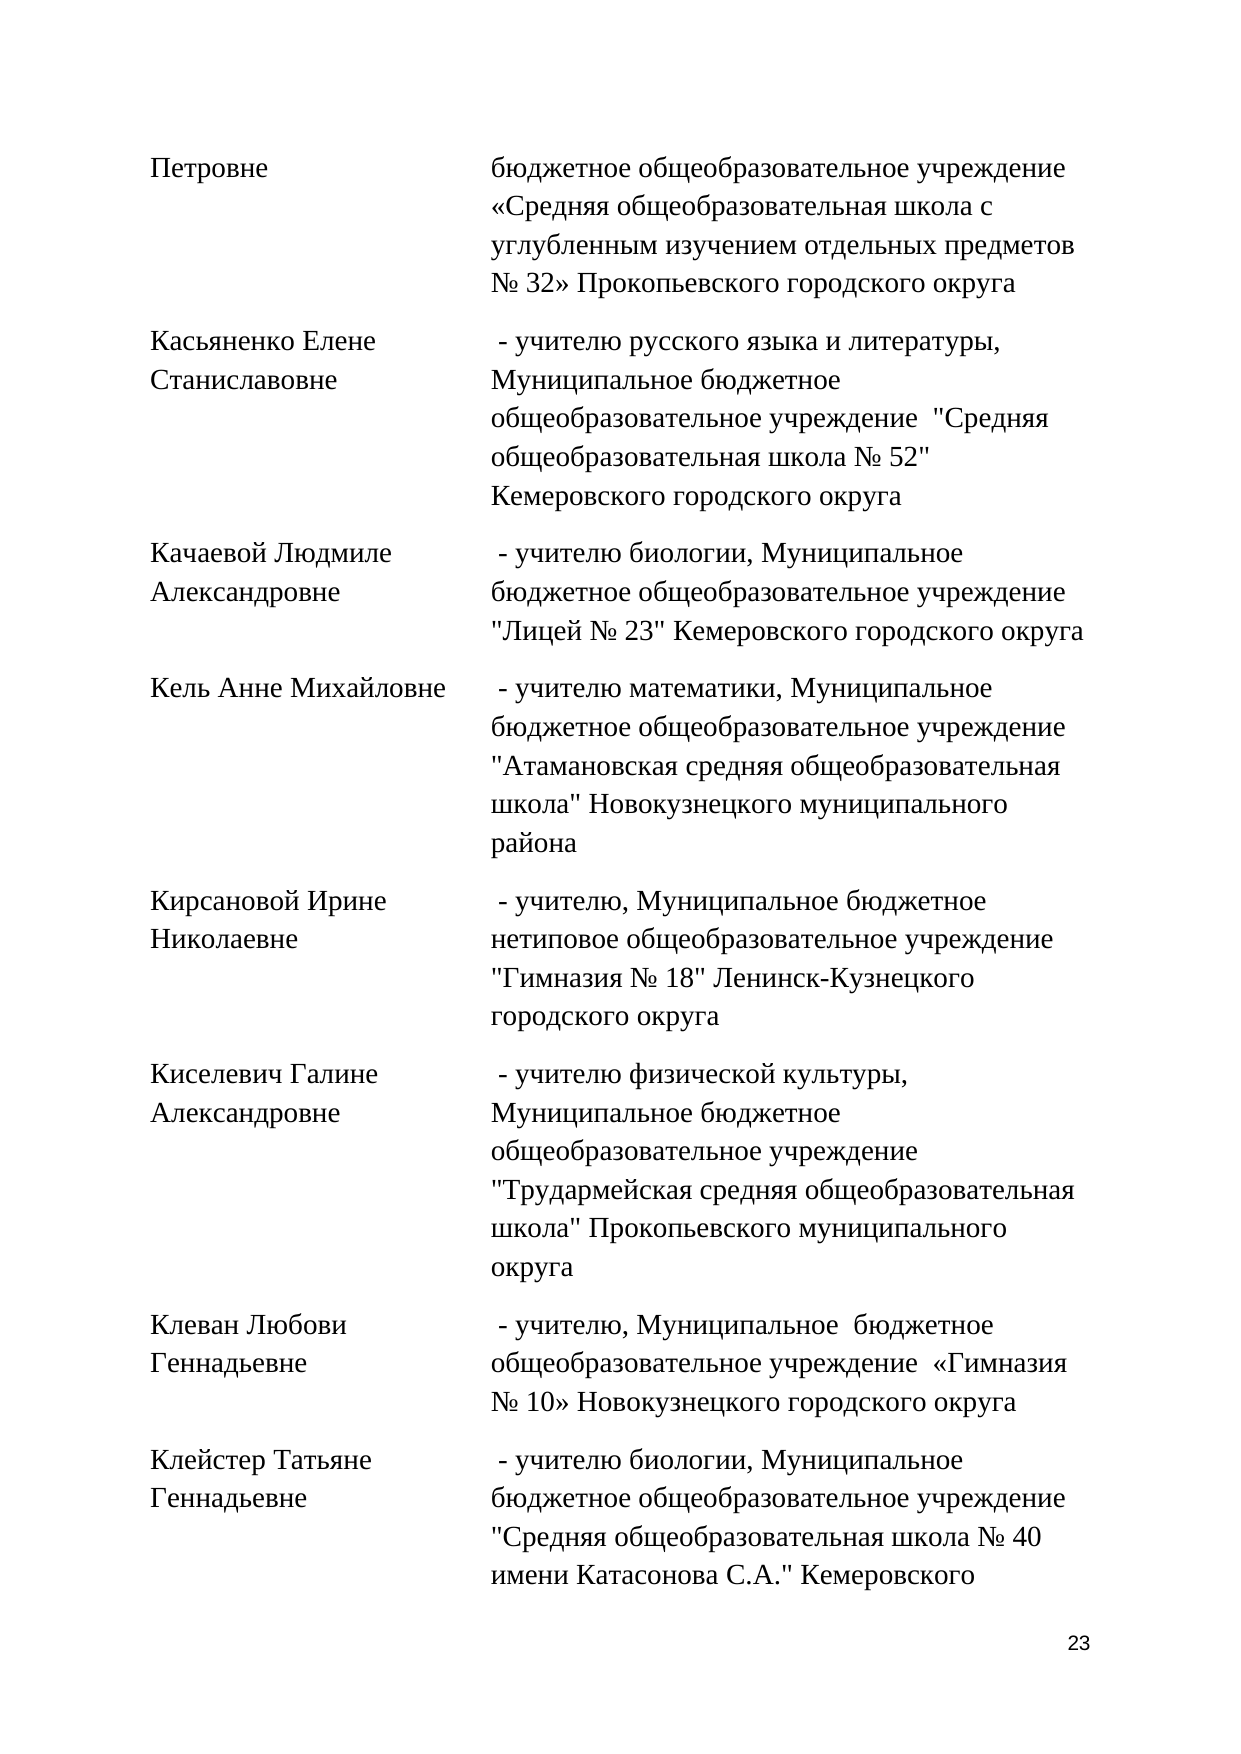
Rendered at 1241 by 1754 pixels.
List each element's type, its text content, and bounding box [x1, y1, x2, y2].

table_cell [149, 150, 489, 323]
table_cell - учителю биологии, Муниципальное бюджетное общеобразовательное учреждение "Лицей № 23" Кемеровского городского округа [490, 536, 1091, 671]
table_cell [149, 1442, 489, 1591]
table_cell Клеван Любови Геннадьевне [149, 1307, 489, 1442]
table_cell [490, 1442, 1091, 1591]
table_cell - учителю физической культуры, Муниципальное бюджетное общеобразовательное учреждение "Трудармейская средняя общеобразовательная школа" Прокопьевского муниципального округа [490, 1056, 1091, 1307]
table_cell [490, 150, 1091, 323]
table_cell - учителю русского языка и литературы, Муниципальное бюджетное общеобразовательное учреждение "Средняя общеобразовательная школа № 52" Кемеровского городского округа [490, 324, 1091, 536]
table_cell - учителю, Муниципальное бюджетное общеобразовательное учреждение «Гимназия № 10» Новокузнецкого городского округа [490, 1307, 1091, 1442]
table_cell Кирсановой Ирине Николаевне [149, 883, 489, 1056]
table_cell Качаевой Людмиле Александровне [149, 536, 489, 671]
table_cell Кель Анне Михайловне [149, 671, 489, 883]
table_cell Касьяненко Елене Станиславовне [149, 324, 489, 536]
table_cell Киселевич Галине Александровне [149, 1056, 489, 1307]
table_cell - учителю математики, Муниципальное бюджетное общеобразовательное учреждение "Атамановская средняя общеобразовательная школа" Новокузнецкого муниципального района [490, 671, 1091, 883]
table_cell - учителю, Муниципальное бюджетное нетиповое общеобразовательное учреждение "Гимназия № 18" Ленинск-Кузнецкого городского округа [490, 883, 1091, 1056]
